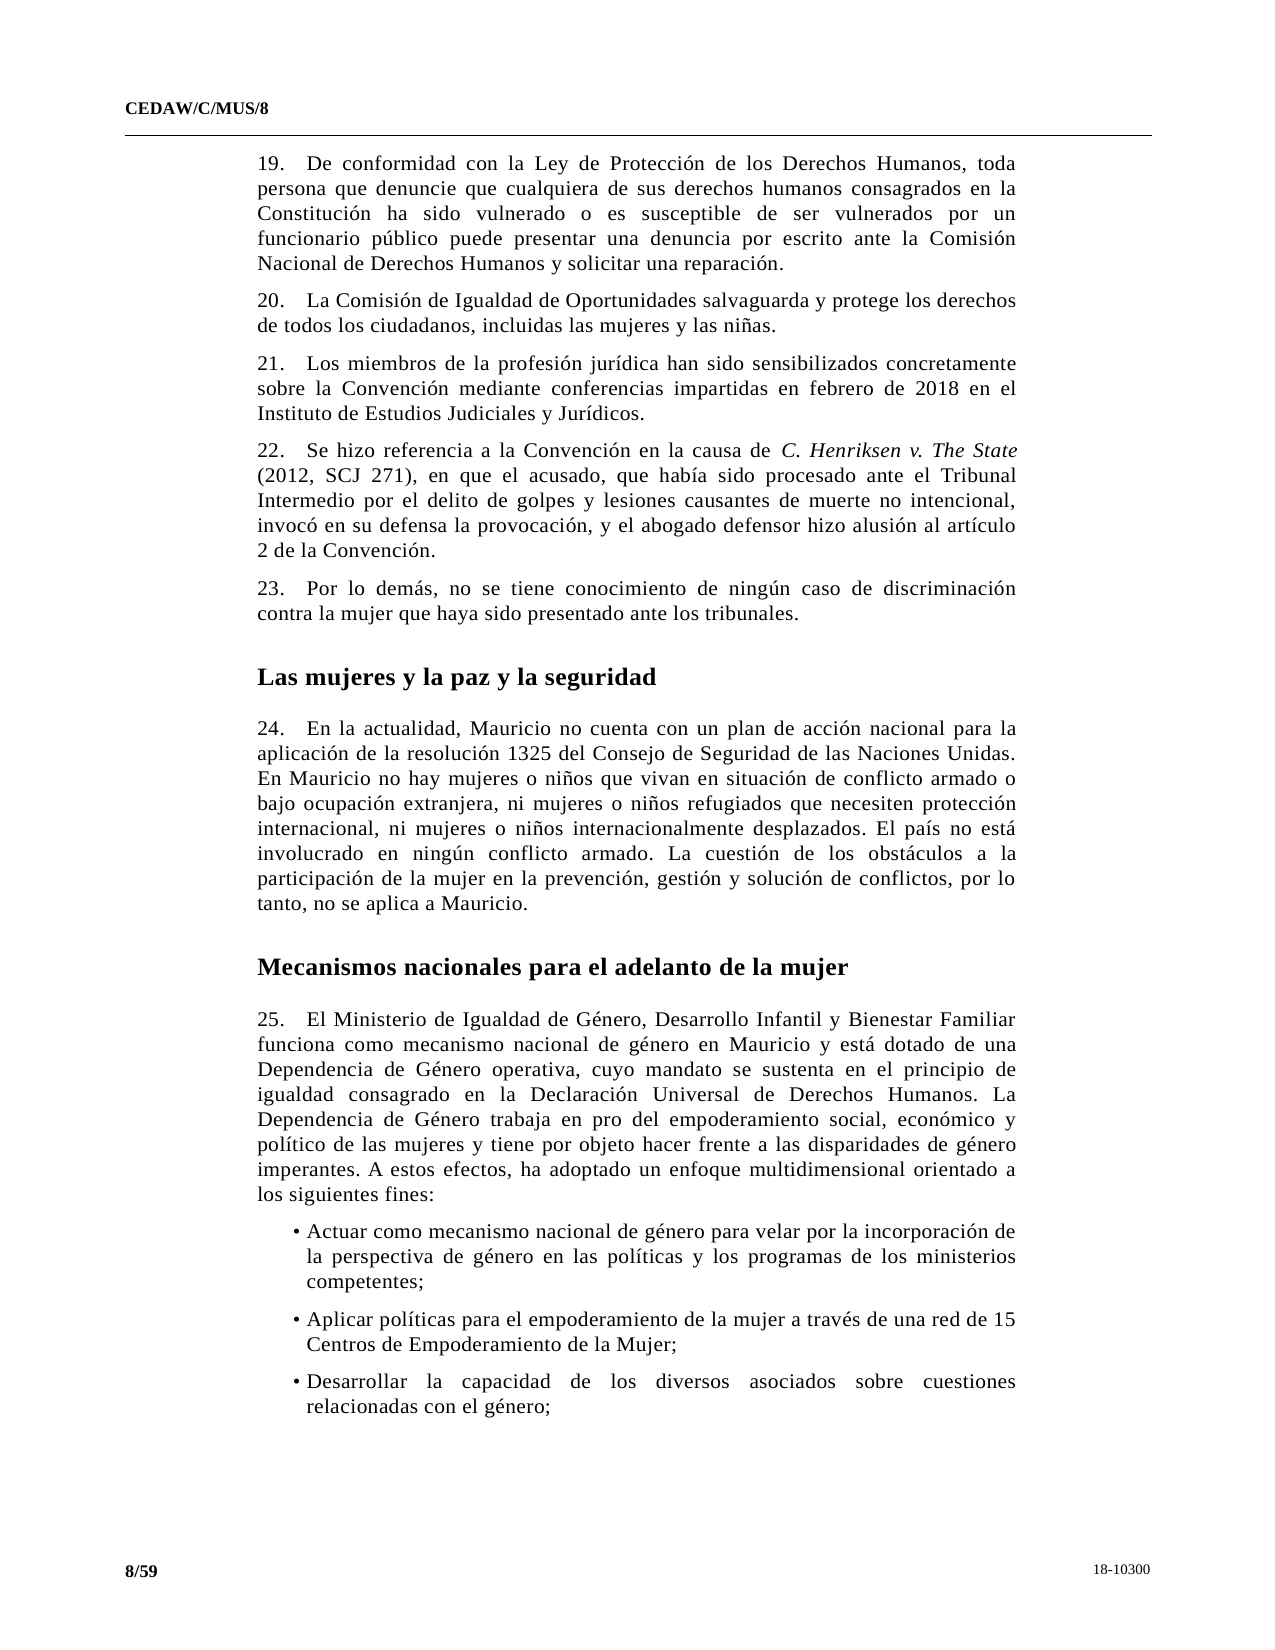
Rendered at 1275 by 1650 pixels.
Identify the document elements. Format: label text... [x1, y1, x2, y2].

list Por lo demás, no se tiene conocimiento de ningún caso de discriminación contra la mujer que haya sido presentado ante los tribunales. [257, 575, 1018, 625]
list Se hizo referencia a la Convención en la causa de C. Henriksen v. The State (2012, SCJ 271), en que el acusado, que había sido procesado ante el Tribunal Intermedio por el delito de golpes y lesiones causantes de muerte no intencional, invocó en su defensa la provocación, y el abogado defensor hizo alusión al artículo 2 de la Convención. [257, 437, 1018, 562]
text Las mujeres y la paz y la seguridad [125, 662, 1019, 691]
list El Ministerio de Igualdad de Género, Desarrollo Infantil y Bienestar Familiar funciona como mecanismo nacional de género en Mauricio y está dotado de una Dependencia de Género operativa, cuyo mandato se sustenta en el principio de igualdad consagrado en la Declaración Universal de Derechos Humanos. La Dependencia de Género trabaja en pro del empoderamiento social, económico y político de las mujeres y tiene por objeto hacer frente a las disparidades de género imperantes. A estos efectos, ha adoptado un enfoque multidimensional orientado a los siguientes fines: [257, 1006, 1018, 1206]
list Los miembros de la profesión jurídica han sido sensibilizados concretamente sobre la Convención mediante conferencias impartidas en febrero de 2018 en el Instituto de Estudios Judiciales y Jurídicos. [257, 350, 1018, 425]
text • Aplicar políticas para el empoderamiento de la mujer a través de una red de 15 Centros de Empoderamiento de la Mujer; [257, 1306, 1018, 1356]
list La Comisión de Igualdad de Oportunidades salvaguarda y protege los derechos de todos los ciudadanos, incluidas las mujeres y las niñas. [257, 287, 1018, 337]
text • Desarrollar la capacidad de los diversos asociados sobre cuestiones relacionadas con el género; [257, 1369, 1018, 1419]
list De conformidad con la Ley de Protección de los Derechos Humanos, toda persona que denuncie que cualquiera de sus derechos humanos consagrados en la Constitución ha sido vulnerado o es susceptible de ser vulnerados por un funcionario público puede presentar una denuncia por escrito ante la Comisión Nacional de Derechos Humanos y solicitar una reparación. [257, 150, 1018, 275]
list En la actualidad, Mauricio no cuenta con un plan de acción nacional para la aplicación de la resolución 1325 del Consejo de Seguridad de las Naciones Unidas. En Mauricio no hay mujeres o niños que vivan en situación de conflicto armado o bajo ocupación extranjera, ni mujeres o niños refugiados que necesiten protección internacional, ni mujeres o niños internacionalmente desplazados. El país no está involucrado en ningún conflicto armado. La cuestión de los obstáculos a la participación de la mujer en la prevención, gestión y solución de conflictos, por lo tanto, no se aplica a Mauricio. [257, 716, 1018, 916]
text • Actuar como mecanismo nacional de género para velar por la incorporación de la perspectiva de género en las políticas y los programas de los ministerios competentes; [257, 1219, 1018, 1294]
text Mecanismos nacionales para el adelanto de la mujer [125, 953, 1019, 981]
